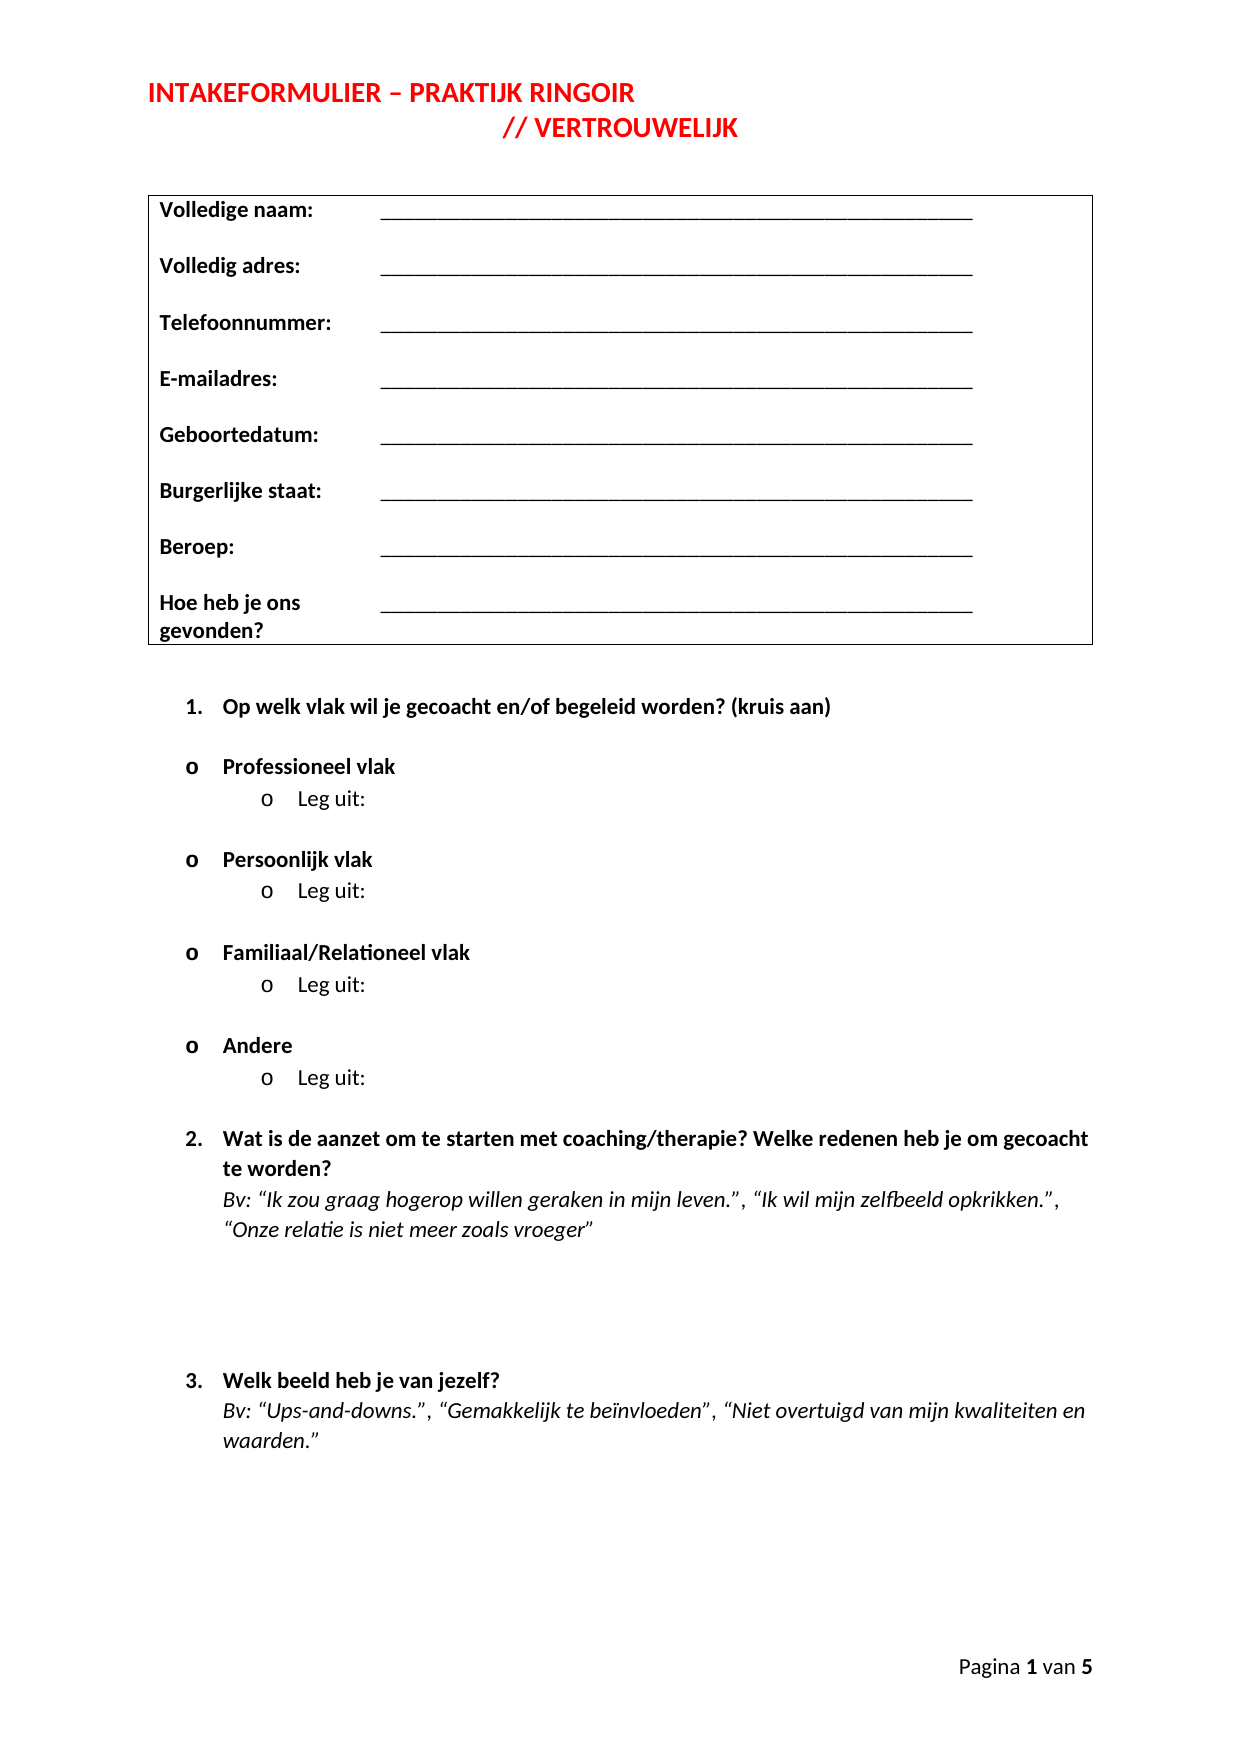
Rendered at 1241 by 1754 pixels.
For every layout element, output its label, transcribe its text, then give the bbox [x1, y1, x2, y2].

table_cell Volledig adres: [149, 252, 369, 308]
table_cell Geboortedatum: [149, 392, 369, 448]
table_cell E-mailadres: [149, 336, 369, 392]
list Op welk vlak wil je gecoacht en/of begeleid worden? (kruis aan) [185, 692, 1093, 750]
table_cell Beroep: Hoe heb je ons gevonden? [149, 504, 369, 644]
table_cell ____________________________________________________ [369, 448, 1092, 504]
table_cell ____________________________________________________ [369, 252, 1092, 308]
list Persoonlijk vlak [185, 845, 1093, 874]
table_cell Telefoonnummer: [149, 308, 369, 336]
list Professioneel vlak [185, 752, 1093, 781]
list Andere [185, 1031, 1093, 1060]
table_cell ____________________________________________________ [369, 336, 1092, 392]
list Bv: “Ups-and-downs.”, “Gemakkelijk te beïnvloeden”, “Niet overtuigd van mijn kwaliteiten en waarden.” [223, 1396, 1093, 1605]
table_header ____________________________________________________ [369, 196, 1092, 252]
table_header Volledige naam: [149, 196, 369, 252]
table_cell ____________________________________________________ [369, 308, 1092, 336]
list Wat is de aanzet om te starten met coaching/therapie? Welke redenen heb je om gecoacht te worden? [185, 1124, 1093, 1182]
list Leg uit: [260, 1063, 1093, 1122]
list Leg uit: [260, 877, 1093, 936]
list Welk beeld heb je van jezelf? [185, 1366, 1093, 1394]
table_cell ____________________________________________________ [369, 392, 1092, 448]
table_cell Burgerlijke staat: [149, 448, 369, 504]
list Leg uit: [260, 970, 1093, 1029]
list Familiaal/Relationeel vlak [185, 938, 1093, 967]
list Leg uit: [260, 784, 1093, 843]
list Bv: “Ik zou graag hogerop willen geraken in mijn leven.”, “Ik wil mijn zelfbeeld opkrikken.”, “Onze relatie is niet meer zoals vroeger” [223, 1185, 1093, 1364]
table_cell ____________________________________________________ ____________________________________________________ [369, 504, 1092, 644]
